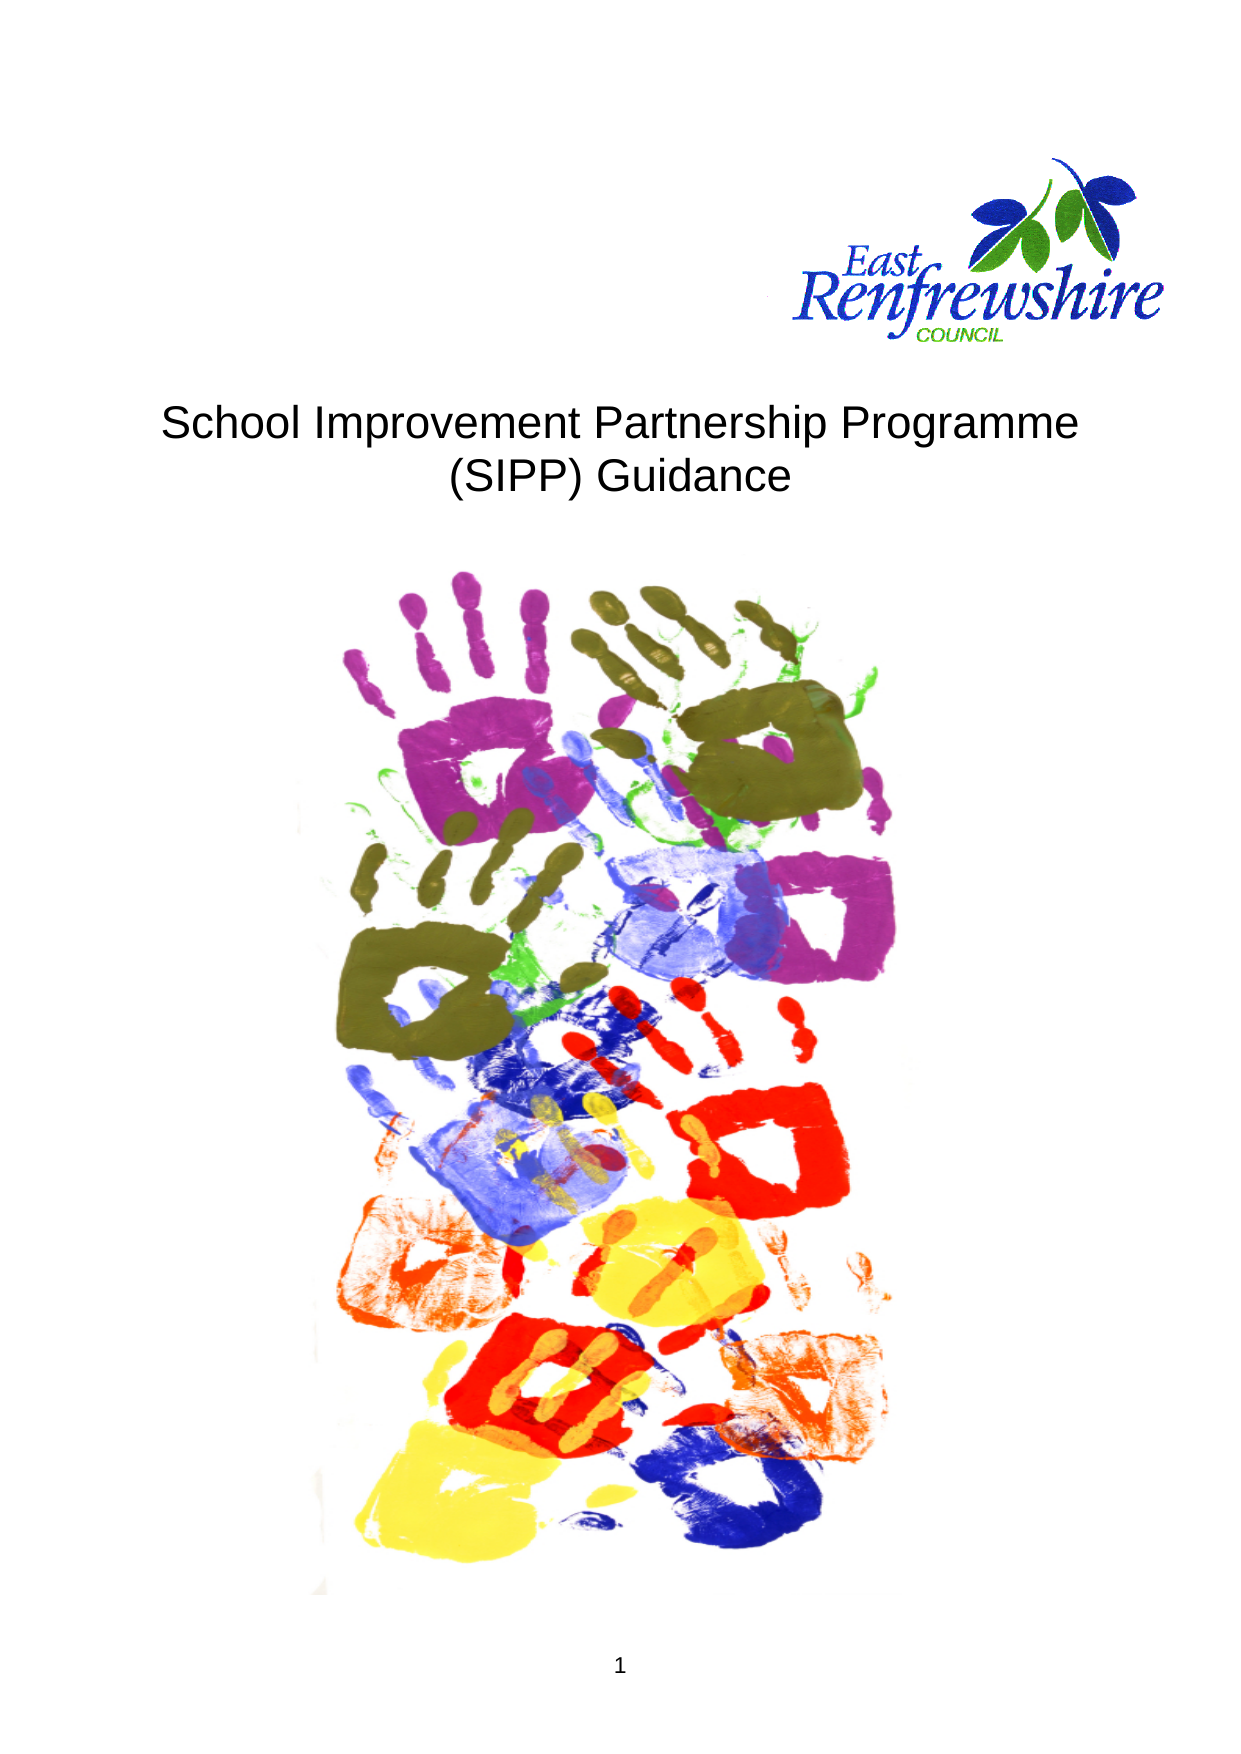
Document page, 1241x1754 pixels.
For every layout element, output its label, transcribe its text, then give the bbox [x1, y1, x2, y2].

picture [762, 142, 1191, 358]
picture [221, 554, 1019, 1595]
text School Improvement Partnership Programme (SIPP) Guidance [150, 396, 1090, 501]
